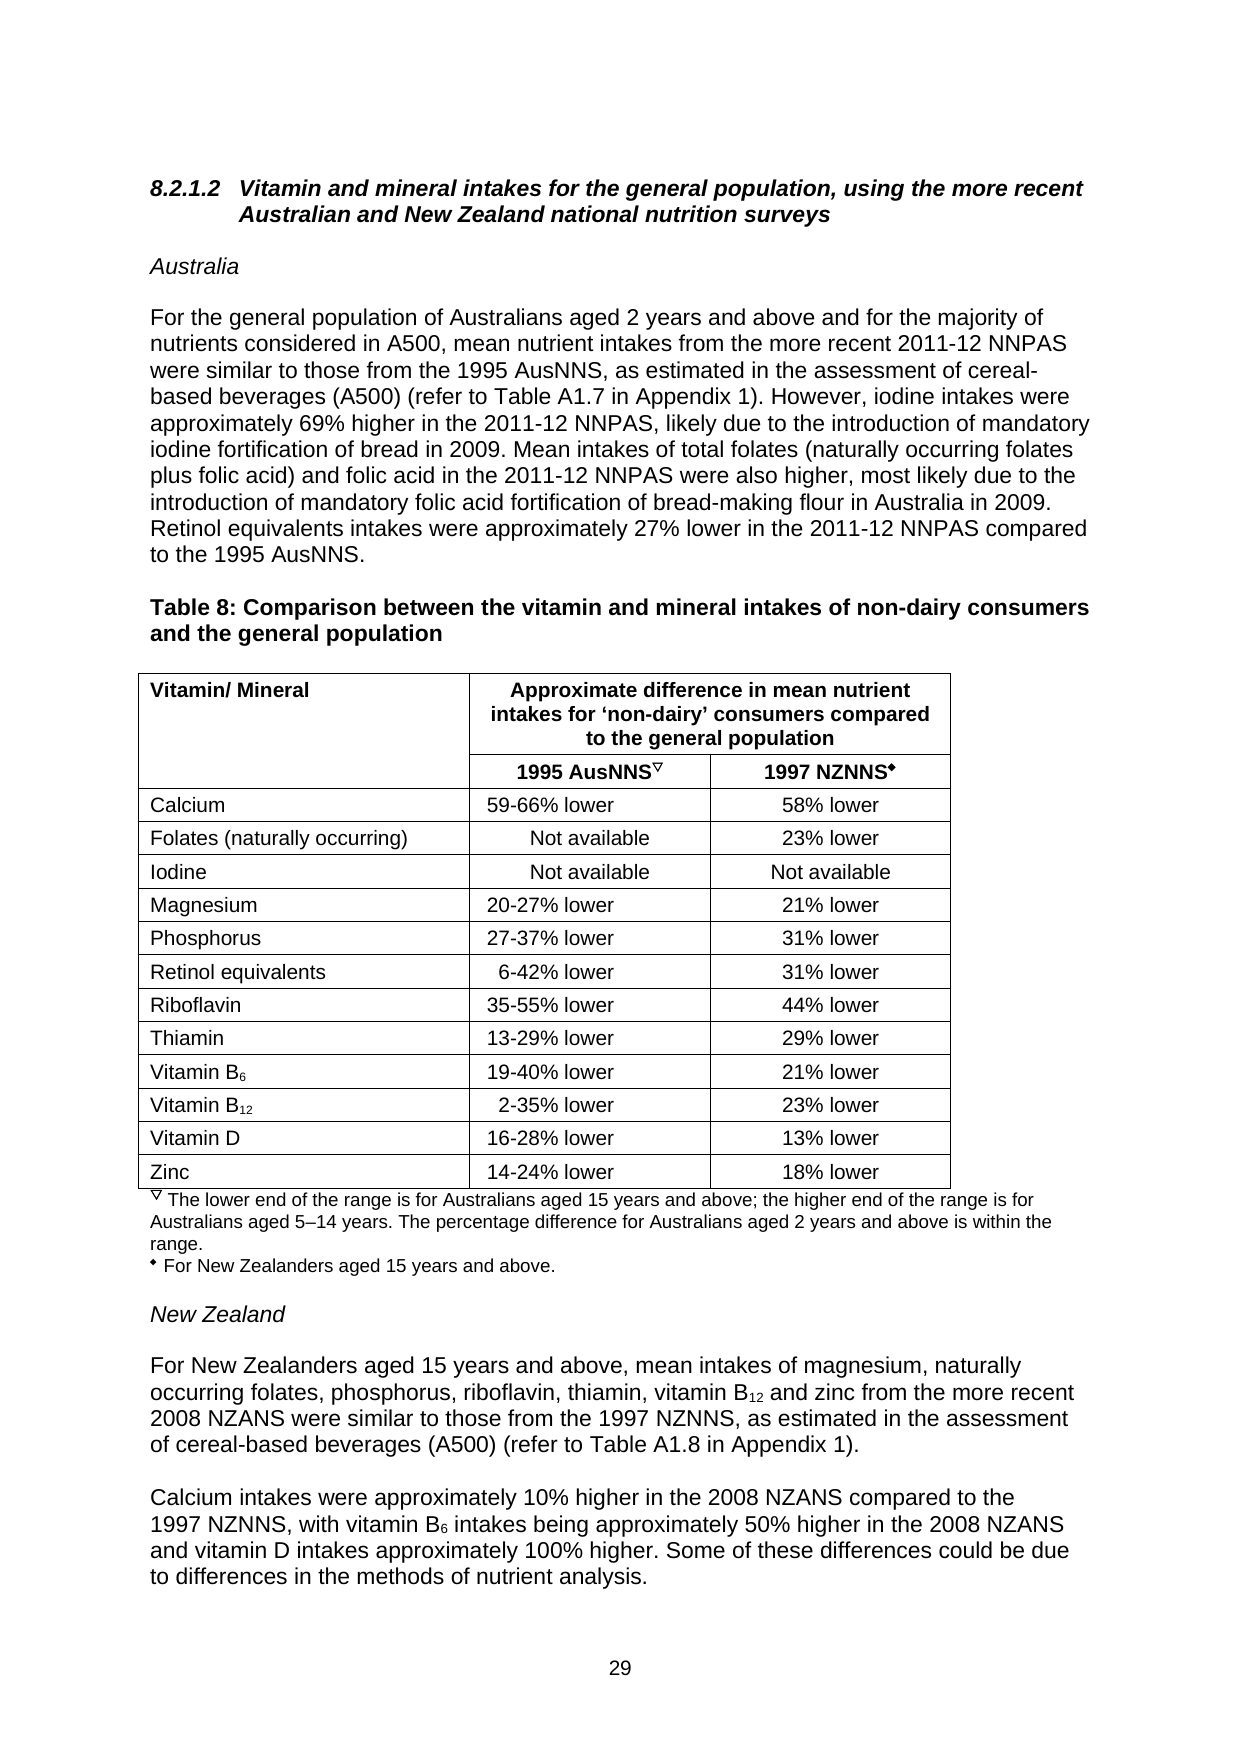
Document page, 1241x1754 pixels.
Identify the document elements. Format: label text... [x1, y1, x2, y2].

table_cell Zinc [139, 1155, 469, 1188]
subtitle New Zealand [150, 1301, 1090, 1327]
table_cell Riboflavin [139, 989, 469, 1021]
table_cell 31% lower [711, 955, 950, 988]
text For New Zealanders aged 15 years and above, mean intakes of magnesium, naturally occurring folates, phosphorus, riboflavin, thiamin, vitamin B12 and zinc from the more recent 2008 NZANS were similar to those from the 1997 NZNNS, as estimated in the assessment of cereal-based beverages (A500) (refer to Table A1.8 in Appendix 1). [150, 1352, 1090, 1458]
table_cell Vitamin B6 [139, 1055, 469, 1088]
table_cell 59-66% lower [470, 789, 710, 821]
table_cell Vitamin B12 [139, 1089, 469, 1121]
text For the general population of Australians aged 2 years and above and for the majority of nutrients considered in A500, mean nutrient intakes from the more recent 2011-12 NNPAS were similar to those from the 1995 AusNNS, as estimated in the assessment of cereal-based beverages (A500) (refer to Table A1.7 in Appendix 1). However, iodine intakes were approximately 69% higher in the 2011-12 NNPAS, likely due to the introduction of mandatory iodine fortification of bread in 2009. Mean intakes of total folates (naturally occurring folates plus folic acid) and folic acid in the 2011-12 NNPAS were also higher, most likely due to the introduction of mandatory folic acid fortification of bread-making flour in Australia in 2009. Retinol equivalents intakes were approximately 27% lower in the 2011-12 NNPAS compared to the 1995 AusNNS. [150, 304, 1090, 568]
text For New Zealanders aged 15 years and above. [150, 1254, 1090, 1276]
text The lower end of the range is for Australians aged 15 years and above; the higher end of the range is for Australians aged 5–14 years. The percentage difference for Australians aged 2 years and above is within the range. [150, 1189, 1090, 1254]
table_cell Iodine [139, 855, 469, 888]
table_cell 1997 NZNNS [711, 755, 950, 788]
table_cell Retinol equivalents [139, 955, 469, 988]
table_cell 13% lower [711, 1122, 950, 1154]
subtitle 8.2.1.2 Vitamin and mineral intakes for the general population, using the more recent Australian and New Zealand national nutrition surveys [150, 175, 1090, 228]
table_cell Thiamin [139, 1022, 469, 1054]
table_cell Not available [711, 855, 950, 888]
table_cell 2-35% lower [470, 1089, 710, 1121]
table_cell Not available [470, 822, 710, 854]
table_cell 21% lower [711, 1055, 950, 1088]
text Calcium intakes were approximately 10% higher in the 2008 NZANS compared to the 1997 NZNNS, with vitamin B6 intakes being approximately 50% higher in the 2008 NZANS and vitamin D intakes approximately 100% higher. Some of these differences could be due to differences in the methods of nutrient analysis. [150, 1484, 1090, 1589]
table_cell Magnesium [139, 889, 469, 921]
table_cell Calcium [139, 789, 469, 821]
table_cell 23% lower [711, 822, 950, 854]
subtitle Australia [150, 253, 1090, 279]
table_cell 44% lower [711, 989, 950, 1021]
table_cell Folates (naturally occurring) [139, 822, 469, 854]
table_cell 6-42% lower [470, 955, 710, 988]
table_cell 20-27% lower [470, 889, 710, 921]
table_cell Vitamin D [139, 1122, 469, 1154]
table_cell 13-29% lower [470, 1022, 710, 1054]
table_cell 14-24% lower [470, 1155, 710, 1188]
table_header Approximate difference in mean nutrient intakes for ‘non-dairy’ consumers compared to the general population [470, 674, 950, 754]
table_cell 58% lower [711, 789, 950, 821]
table_cell 27-37% lower [470, 922, 710, 954]
table_cell 31% lower [711, 922, 950, 954]
table_cell 21% lower [711, 889, 950, 921]
table_header Vitamin/ Mineral [139, 674, 469, 788]
table_cell Not available [470, 855, 710, 888]
table_cell 35-55% lower [470, 989, 710, 1021]
table_cell 29% lower [711, 1022, 950, 1054]
table_cell 23% lower [711, 1089, 950, 1121]
table_cell 19-40% lower [470, 1055, 710, 1088]
table_cell 16-28% lower [470, 1122, 710, 1154]
table_cell 1995 AusNNS [470, 755, 710, 788]
table_cell 18% lower [711, 1155, 950, 1188]
table_cell Phosphorus [139, 922, 469, 954]
